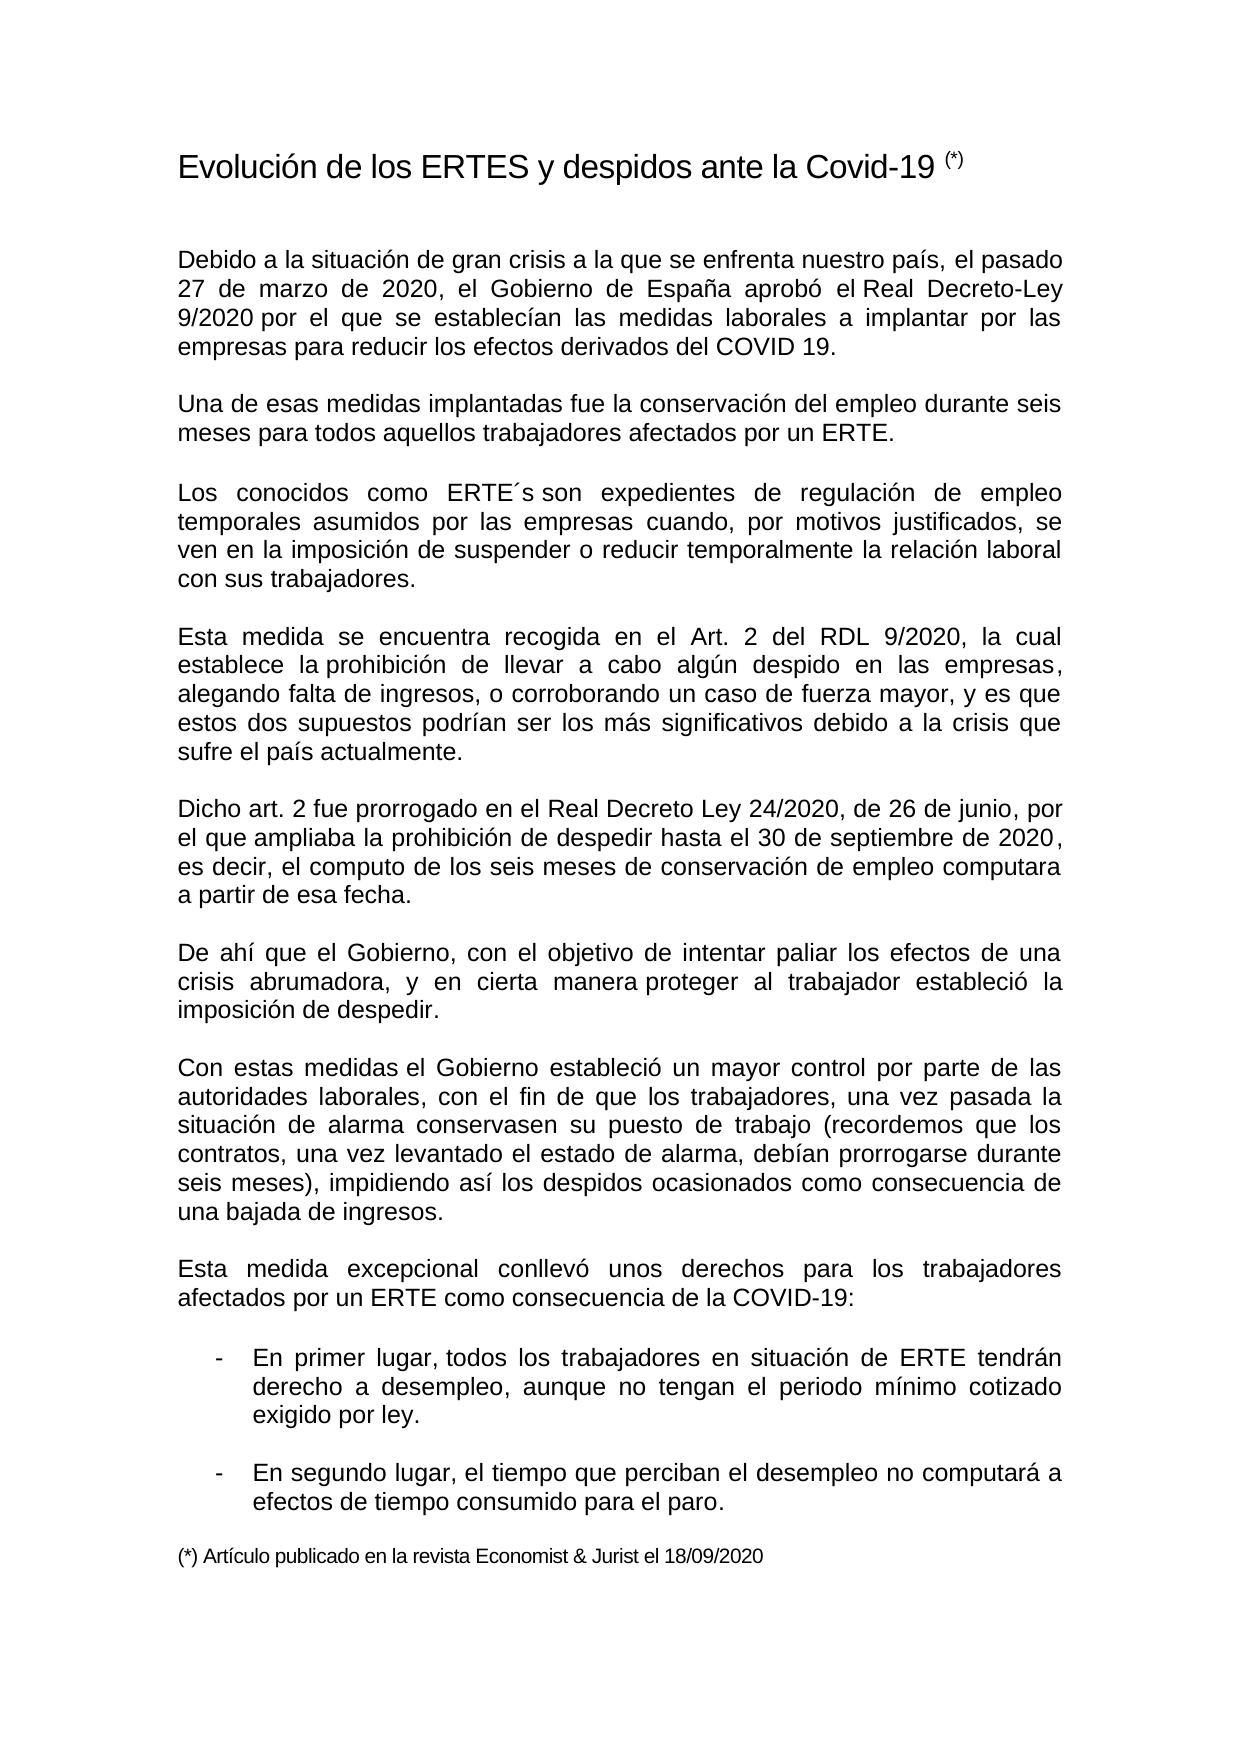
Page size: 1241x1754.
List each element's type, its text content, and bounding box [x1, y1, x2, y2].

list En primer lugar, todos los trabajadores en situación de ERTE tendrán derecho a desempleo, aunque no tengan el periodo mínimo cotizado exigido por ley. [215, 1343, 1063, 1429]
text Dicho art. 2 fue prorrogado en el Real Decreto Ley 24/2020, de 26 de junio, por el que ampliaba la prohibición de despedir hasta el 30 de septiembre de 2020, es decir, el computo de los seis meses de conservación de empleo computara a partir de esa fecha. [177, 794, 1063, 909]
list En segundo lugar, el tiempo que perciban el desempleo no computará a efectos de tiempo consumido para el paro. [215, 1458, 1063, 1515]
subtitle Evolución de los ERTES y despidos ante la Covid-19 (*) [177, 148, 1063, 186]
text Esta medida excepcional conllevó unos derechos para los trabajadores afectados por un ERTE como consecuencia de la COVID-19: [177, 1254, 1063, 1312]
text Los conocidos como ERTE´s son expedientes de regulación de empleo temporales asumidos por las empresas cuando, por motivos justificados, se ven en la imposición de suspender o reducir temporalmente la relación laboral con sus trabajadores. [177, 478, 1063, 593]
text Debido a la situación de gran crisis a la que se enfrenta nuestro país, el pasado 27 de marzo de 2020, el Gobierno de España aprobó el Real Decreto-Ley 9/2020 por el que se establecían las medidas laborales a implantar por las empresas para reducir los efectos derivados del COVID 19. [177, 245, 1063, 360]
text (*) Artículo publicado en la revista Economist & Jurist el 18/09/2020 [177, 1544, 1063, 1568]
text Con estas medidas el Gobierno estableció un mayor control por parte de las autoridades laborales, con el fin de que los trabajadores, una vez pasada la situación de alarma conservasen su puesto de trabajo (recordemos que los contratos, una vez levantado el estado de alarma, debían prorrogarse durante seis meses), impidiendo así los despidos ocasionados como consecuencia de una bajada de ingresos. [177, 1053, 1063, 1225]
text De ahí que el Gobierno, con el objetivo de intentar paliar los efectos de una crisis abrumadora, y en cierta manera proteger al trabajador estableció la imposición de despedir. [177, 938, 1063, 1024]
text Una de esas medidas implantadas fue la conservación del empleo durante seis meses para todos aquellos trabajadores afectados por un ERTE. [177, 389, 1063, 447]
text Esta medida se encuentra recogida en el Art. 2 del RDL 9/2020, la cual establece la prohibición de llevar a cabo algún despido en las empresas, alegando falta de ingresos, o corroborando un caso de fuerza mayor, y es que estos dos supuestos podrían ser los más significativos debido a la crisis que sufre el país actualmente. [177, 622, 1063, 765]
